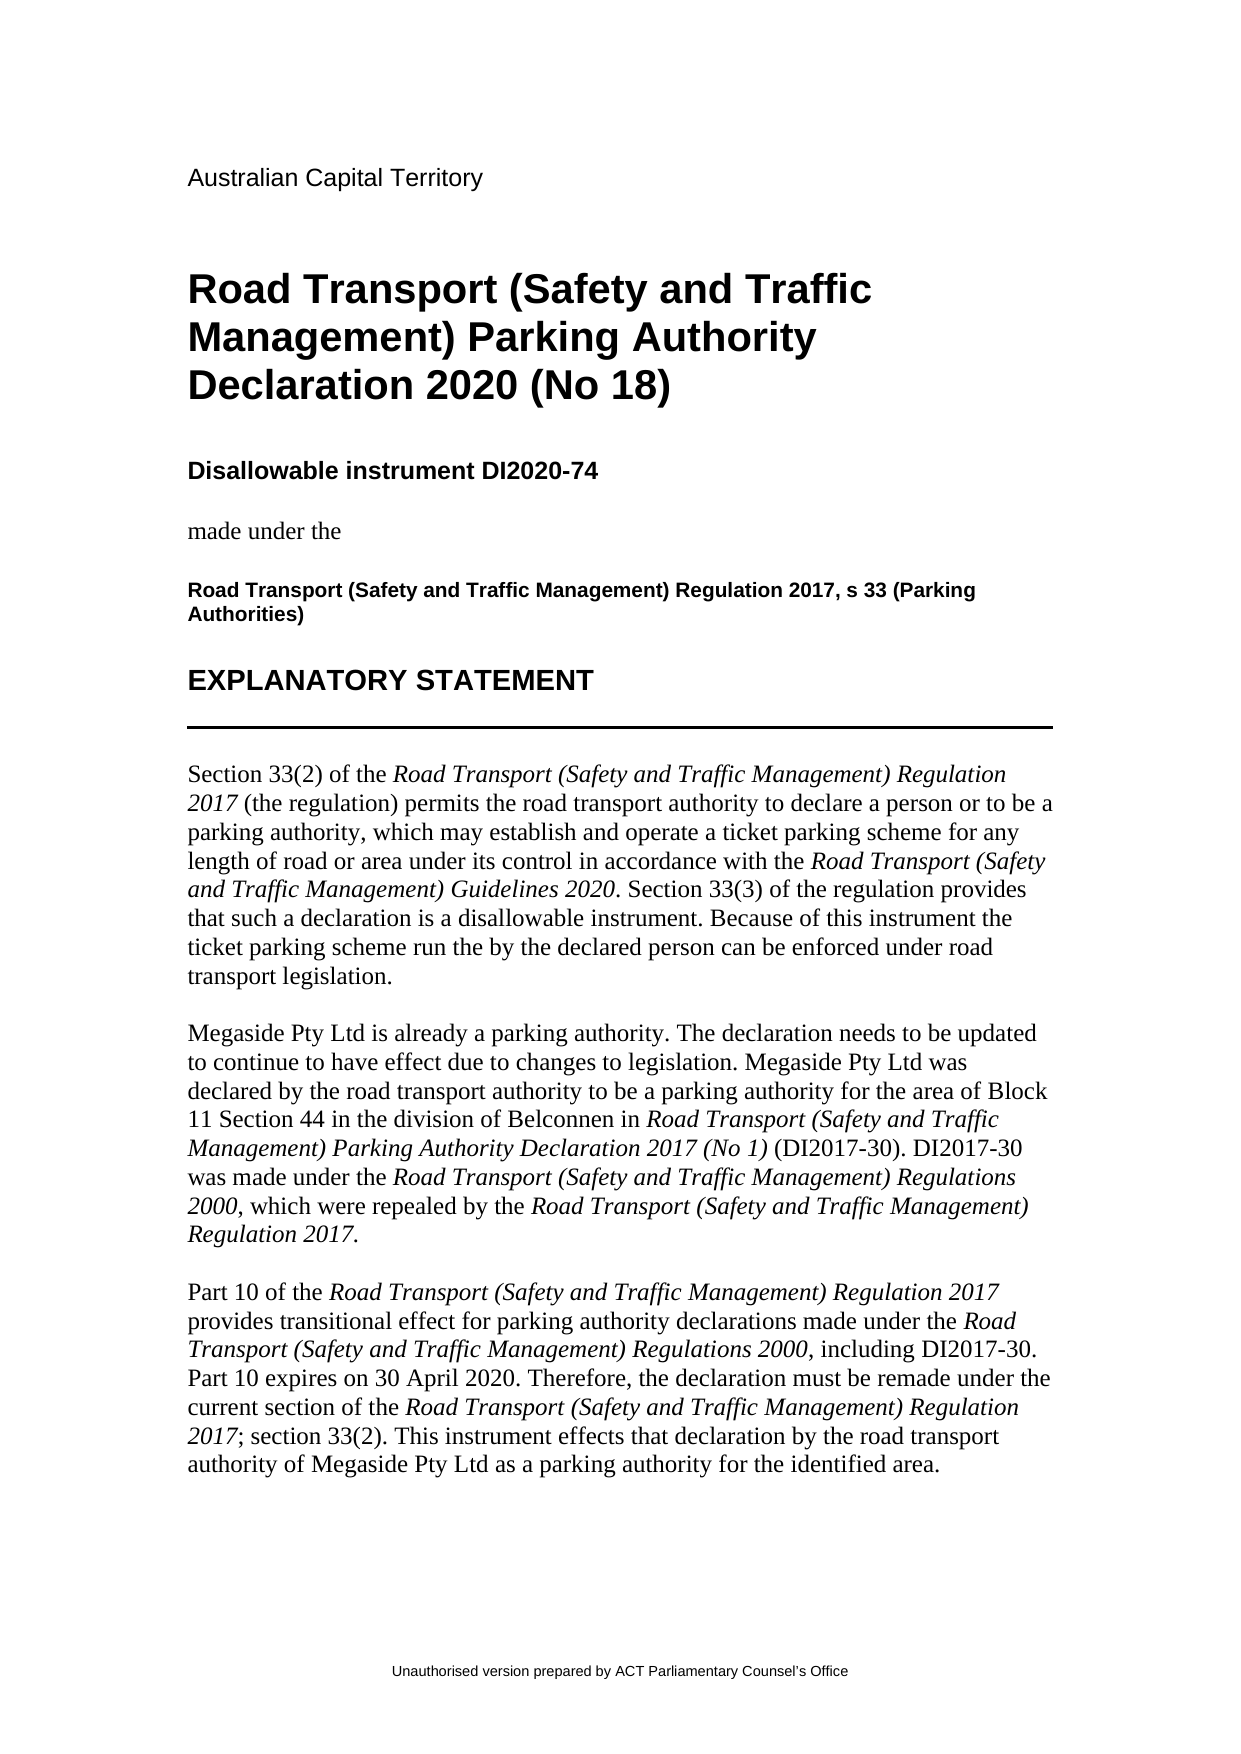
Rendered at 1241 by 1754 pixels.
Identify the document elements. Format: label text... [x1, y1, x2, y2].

text Australian Capital Territory [187, 162, 1053, 191]
text Megaside Pty Ltd is already a parking authority. The declaration needs to be updated to continue to have effect due to changes to legislation. Megaside Pty Ltd was declared by the road transport authority to be a parking authority for the area of Block 11 Section 44 in the division of Belconnen in Road Transport (Safety and Traffic Management) Parking Authority Declaration 2017 (No 1) (DI2017-30). DI2017-30 was made under the Road Transport (Safety and Traffic Management) Regulations 2000, which were repealed by the Road Transport (Safety and Traffic Management) Regulation 2017. [187, 1018, 1053, 1248]
text Road Transport (Safety and Traffic Management) Regulation 2017, s 33 (Parking Authorities) [187, 578, 1053, 626]
subtitle Disallowable instrument DI2020-74 [187, 456, 1053, 484]
text Part 10 of the Road Transport (Safety and Traffic Management) Regulation 2017 provides transitional effect for parking authority declarations made under the Road Transport (Safety and Traffic Management) Regulations 2000, including DI2017-30. Part 10 expires on 30 April 2020. Therefore, the declaration must be remade under the current section of the Road Transport (Safety and Traffic Management) Regulation 2017; section 33(2). This instrument effects that declaration by the road transport authority of Megaside Pty Ltd as a parking authority for the identified area. [187, 1277, 1053, 1478]
text made under the [187, 516, 1053, 544]
subtitle Road Transport (Safety and Traffic Management) Parking Authority Declaration 2020 (No 18) [187, 264, 1053, 408]
text Section 33(2) of the Road Transport (Safety and Traffic Management) Regulation 2017 (the regulation) permits the road transport authority to declare a person or to be a parking authority, which may establish and operate a ticket parking scheme for any length of road or area under its control in accordance with the Road Transport (Safety and Traffic Management) Guidelines 2020. Section 33(3) of the regulation provides that such a declaration is a disallowable instrument. Because of this instrument the ticket parking scheme run the by the declared person can be enforced under road transport legislation. [187, 759, 1053, 989]
subtitle EXPLANATORY STATEMENT [187, 663, 994, 697]
